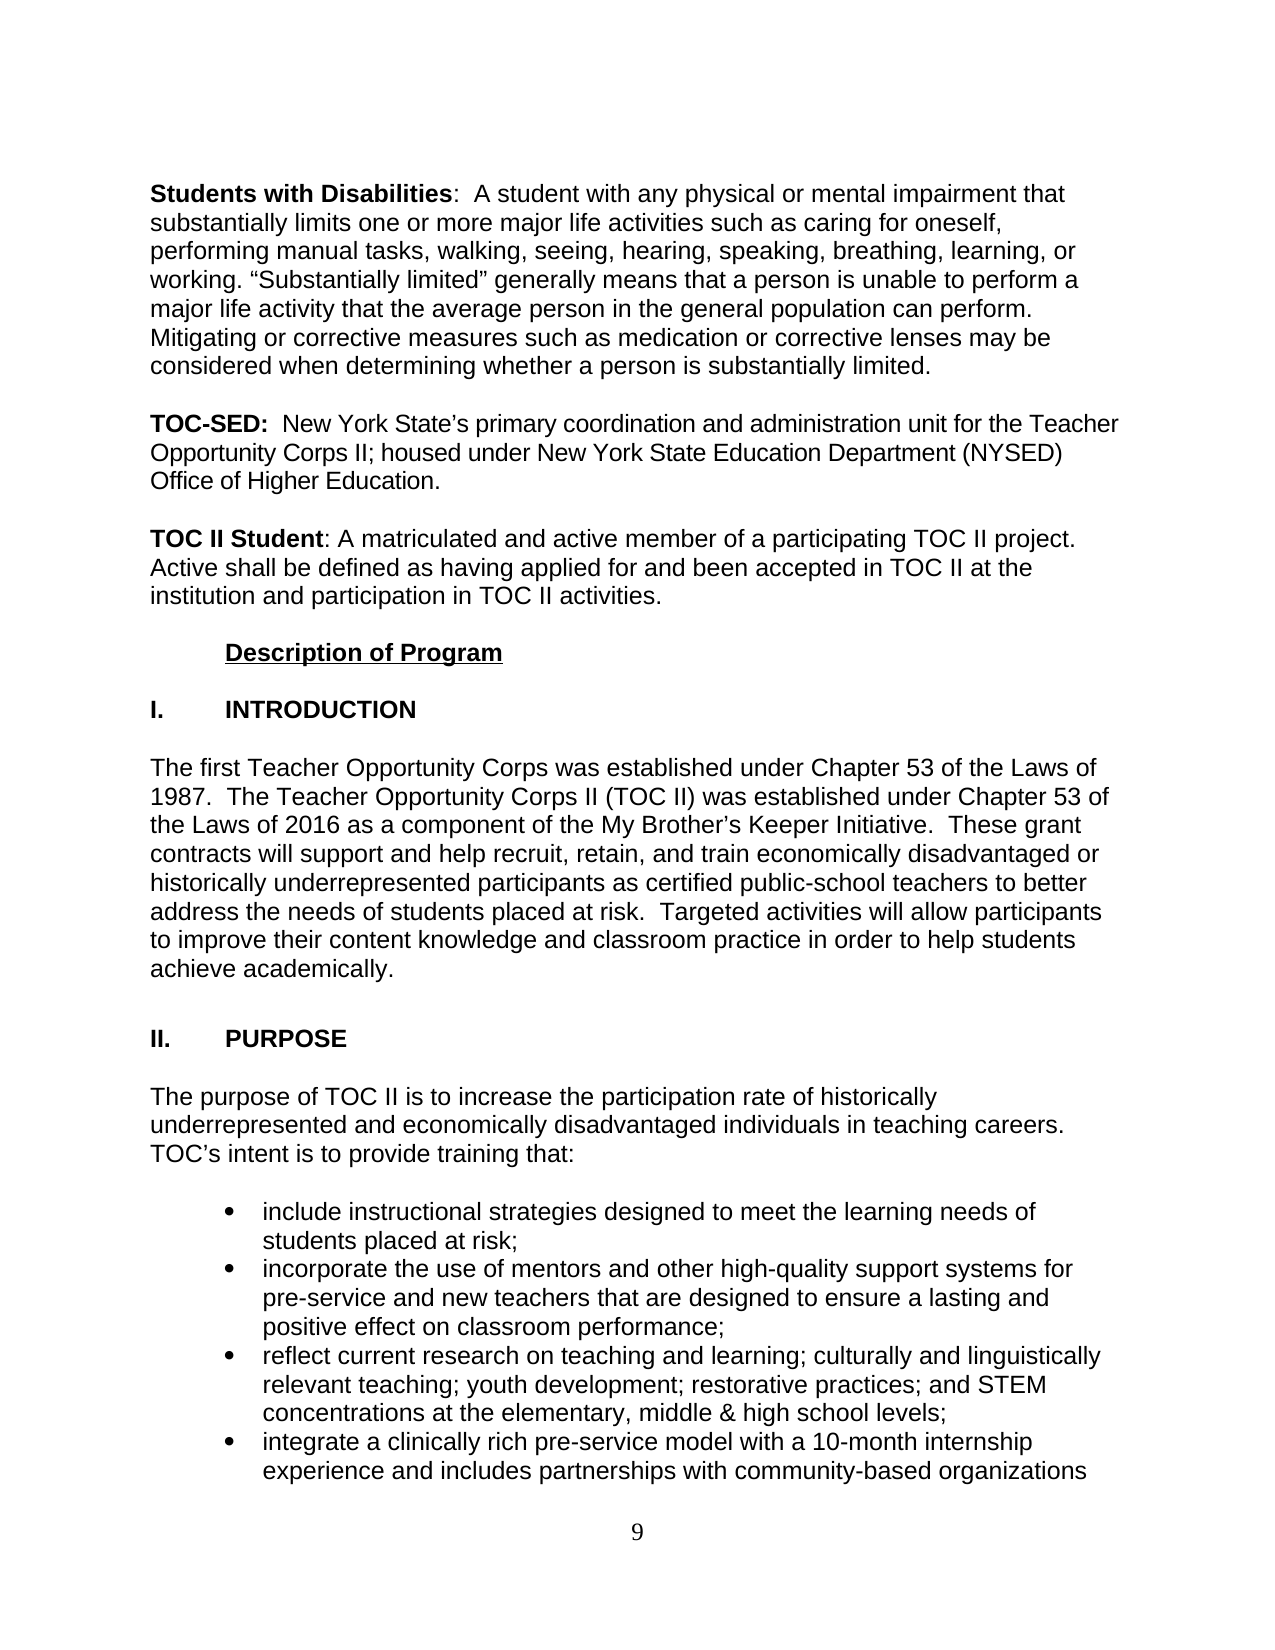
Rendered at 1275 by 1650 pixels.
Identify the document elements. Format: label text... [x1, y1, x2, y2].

title Description of Program [150, 638, 1191, 667]
text I. INTRODUCTION [150, 696, 1125, 724]
list reflect current research on teaching and learning; culturally and linguistically relevant teaching; youth development; restorative practices; and STEM concentrations at the elementary, middle & high school levels; [225, 1341, 1125, 1427]
text TOC II Student: A matriculated and active member of a participating TOC II project. Active shall be defined as having applied for and been accepted in TOC II at the institution and participation in TOC II activities. [150, 524, 1125, 610]
text The first Teacher Opportunity Corps was established under Chapter 53 of the Laws of 1987. The Teacher Opportunity Corps II (TOC II) was established under Chapter 53 of the Laws of 2016 as a component of the My Brother’s Keeper Initiative. These grant contracts will support and help recruit, retain, and train economically disadvantaged or historically underrepresented participants as certified public-school teachers to better address the needs of students placed at risk. Targeted activities will allow participants to improve their content knowledge and classroom practice in order to help students achieve academically. [150, 753, 1125, 983]
list include instructional strategies designed to meet the learning needs of students placed at risk; [225, 1197, 1125, 1254]
text II. PURPOSE [150, 1024, 1125, 1053]
list incorporate the use of mentors and other high-quality support systems for pre-service and new teachers that are designed to ensure a lasting and positive effect on classroom performance; [225, 1254, 1125, 1341]
text Students with Disabilities: A student with any physical or mental impairment that substantially limits one or more major life activities such as caring for oneself, performing manual tasks, walking, seeing, hearing, speaking, breathing, learning, or working. “Substantially limited” generally means that a person is unable to perform a major life activity that the average person in the general population can perform. Mitigating or corrective measures such as medication or corrective lenses may be considered when determining whether a person is substantially limited. [150, 179, 1125, 380]
text The purpose of TOC II is to increase the participation rate of historically underrepresented and economically disadvantaged individuals in teaching careers. TOC’s intent is to provide training that: [150, 1082, 1125, 1168]
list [225, 1427, 1125, 1485]
text TOC-SED: New York State’s primary coordination and administration unit for the Teacher Opportunity Corps II; housed under New York State Education Department (NYSED) Office of Higher Education. [150, 409, 1125, 495]
